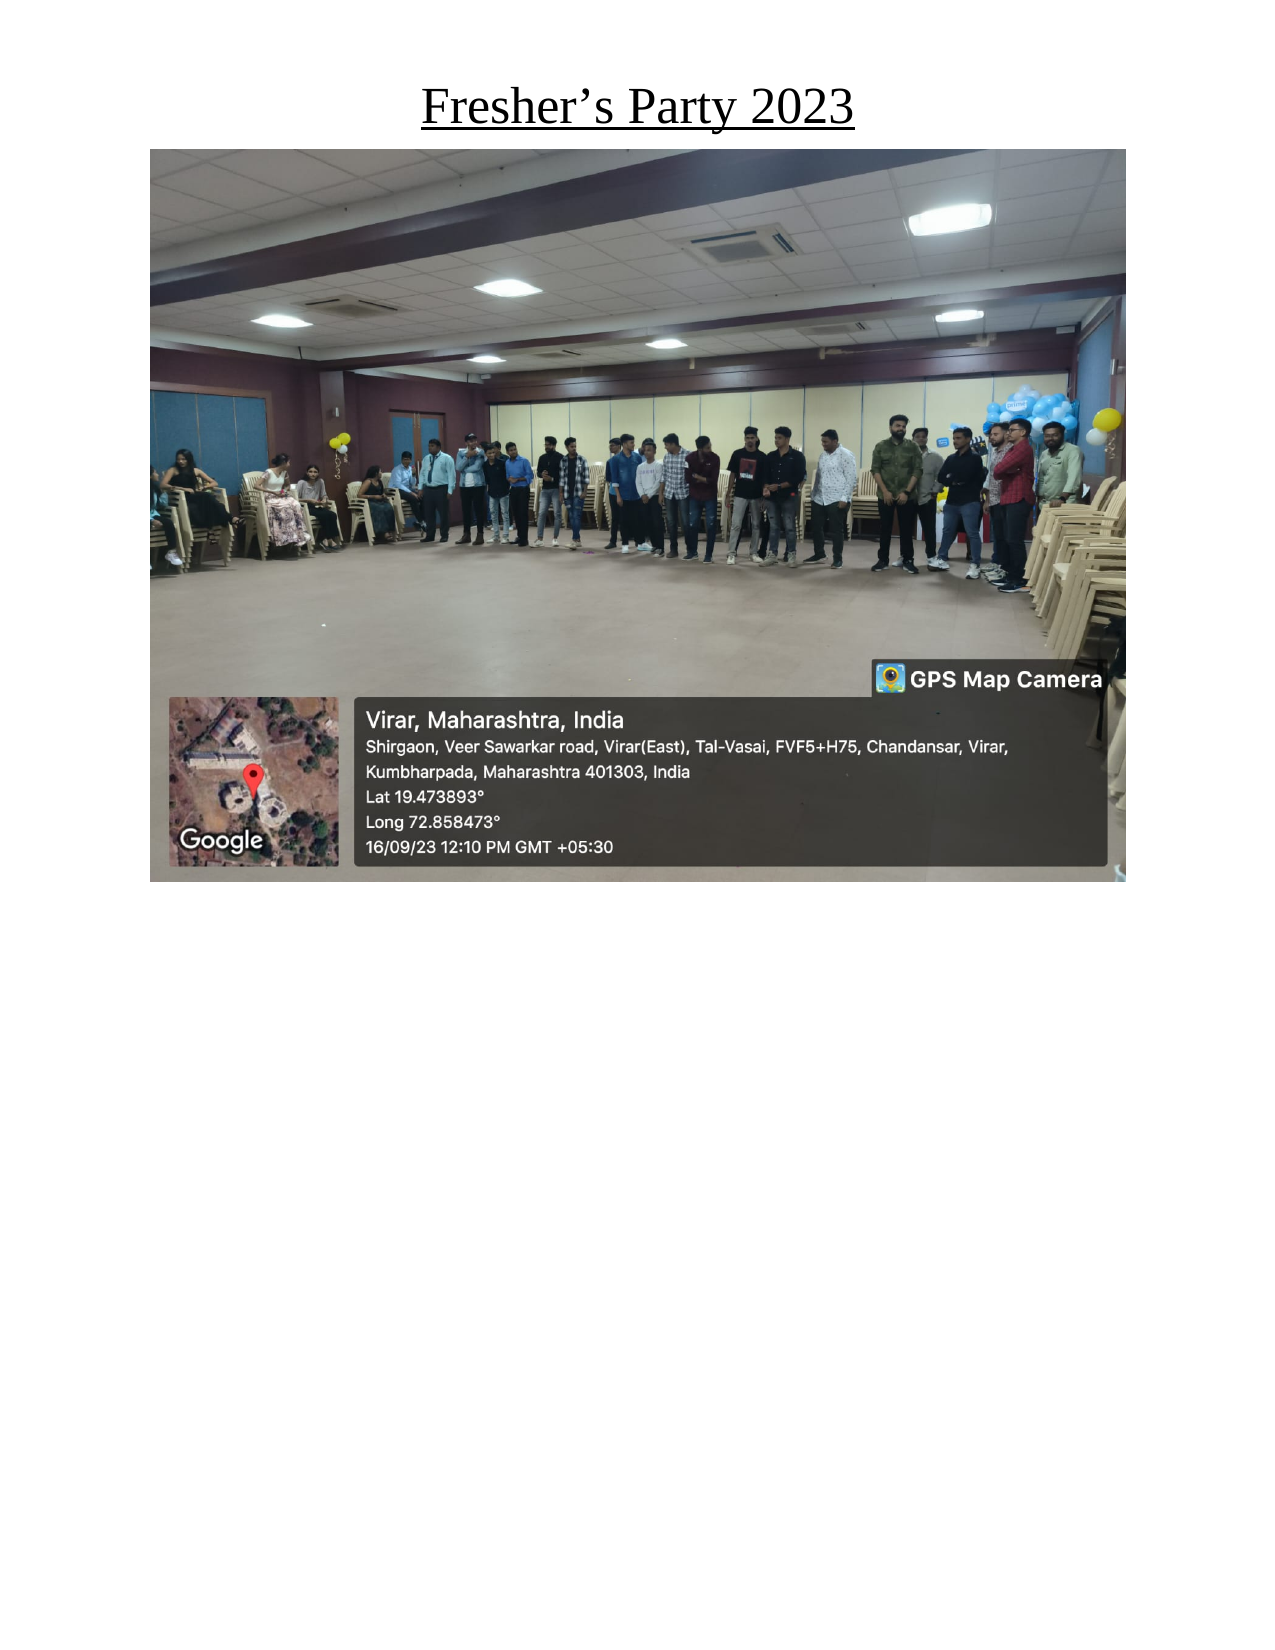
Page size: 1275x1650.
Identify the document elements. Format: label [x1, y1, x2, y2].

picture [150, 149, 1126, 882]
